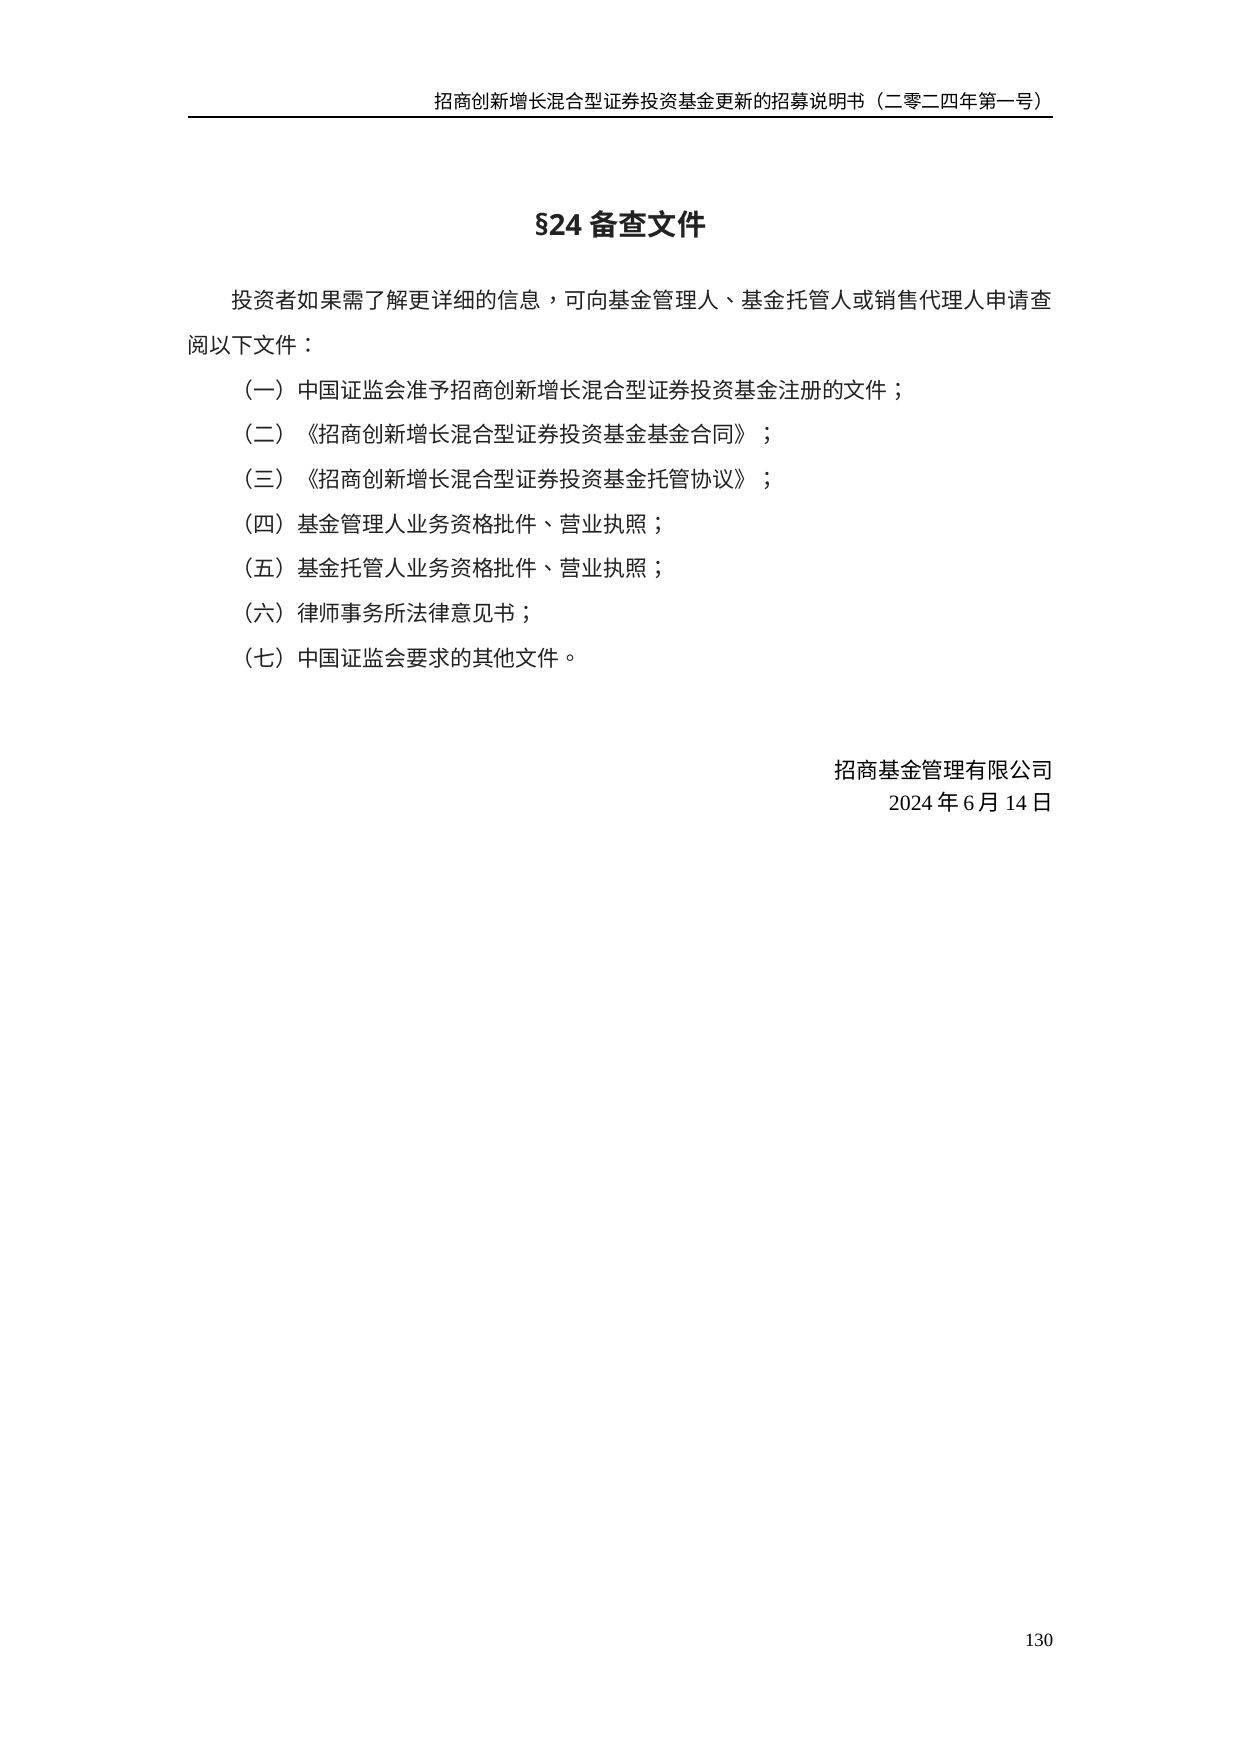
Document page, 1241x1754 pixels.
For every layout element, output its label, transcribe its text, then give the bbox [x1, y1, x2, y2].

text （六）律师事务所法律意见书； [187, 598, 1053, 628]
text （一）中国证监会准予招商创新增长混合型证券投资基金注册的文件； [187, 375, 1053, 404]
text （二）《招商创新增长混合型证券投资基金基金合同》； [187, 419, 1053, 449]
text （五）基金托管人业务资格批件、营业执照； [187, 553, 1053, 583]
text （四）基金管理人业务资格批件、营业执照； [187, 509, 1053, 538]
text §24 备查文件 [187, 191, 1053, 256]
text （三）《招商创新增长混合型证券投资基金托管协议》； [187, 464, 1053, 494]
text （七）中国证监会要求的其他文件。 [187, 643, 1053, 673]
text 投资者如果需了解更详细的信息，可向基金管理人、基金托管人或销售代理人申请查阅以下文件： [187, 285, 1053, 360]
text 2024年6月14日 [187, 785, 1053, 817]
text 招商基金管理有限公司 [187, 752, 1053, 785]
